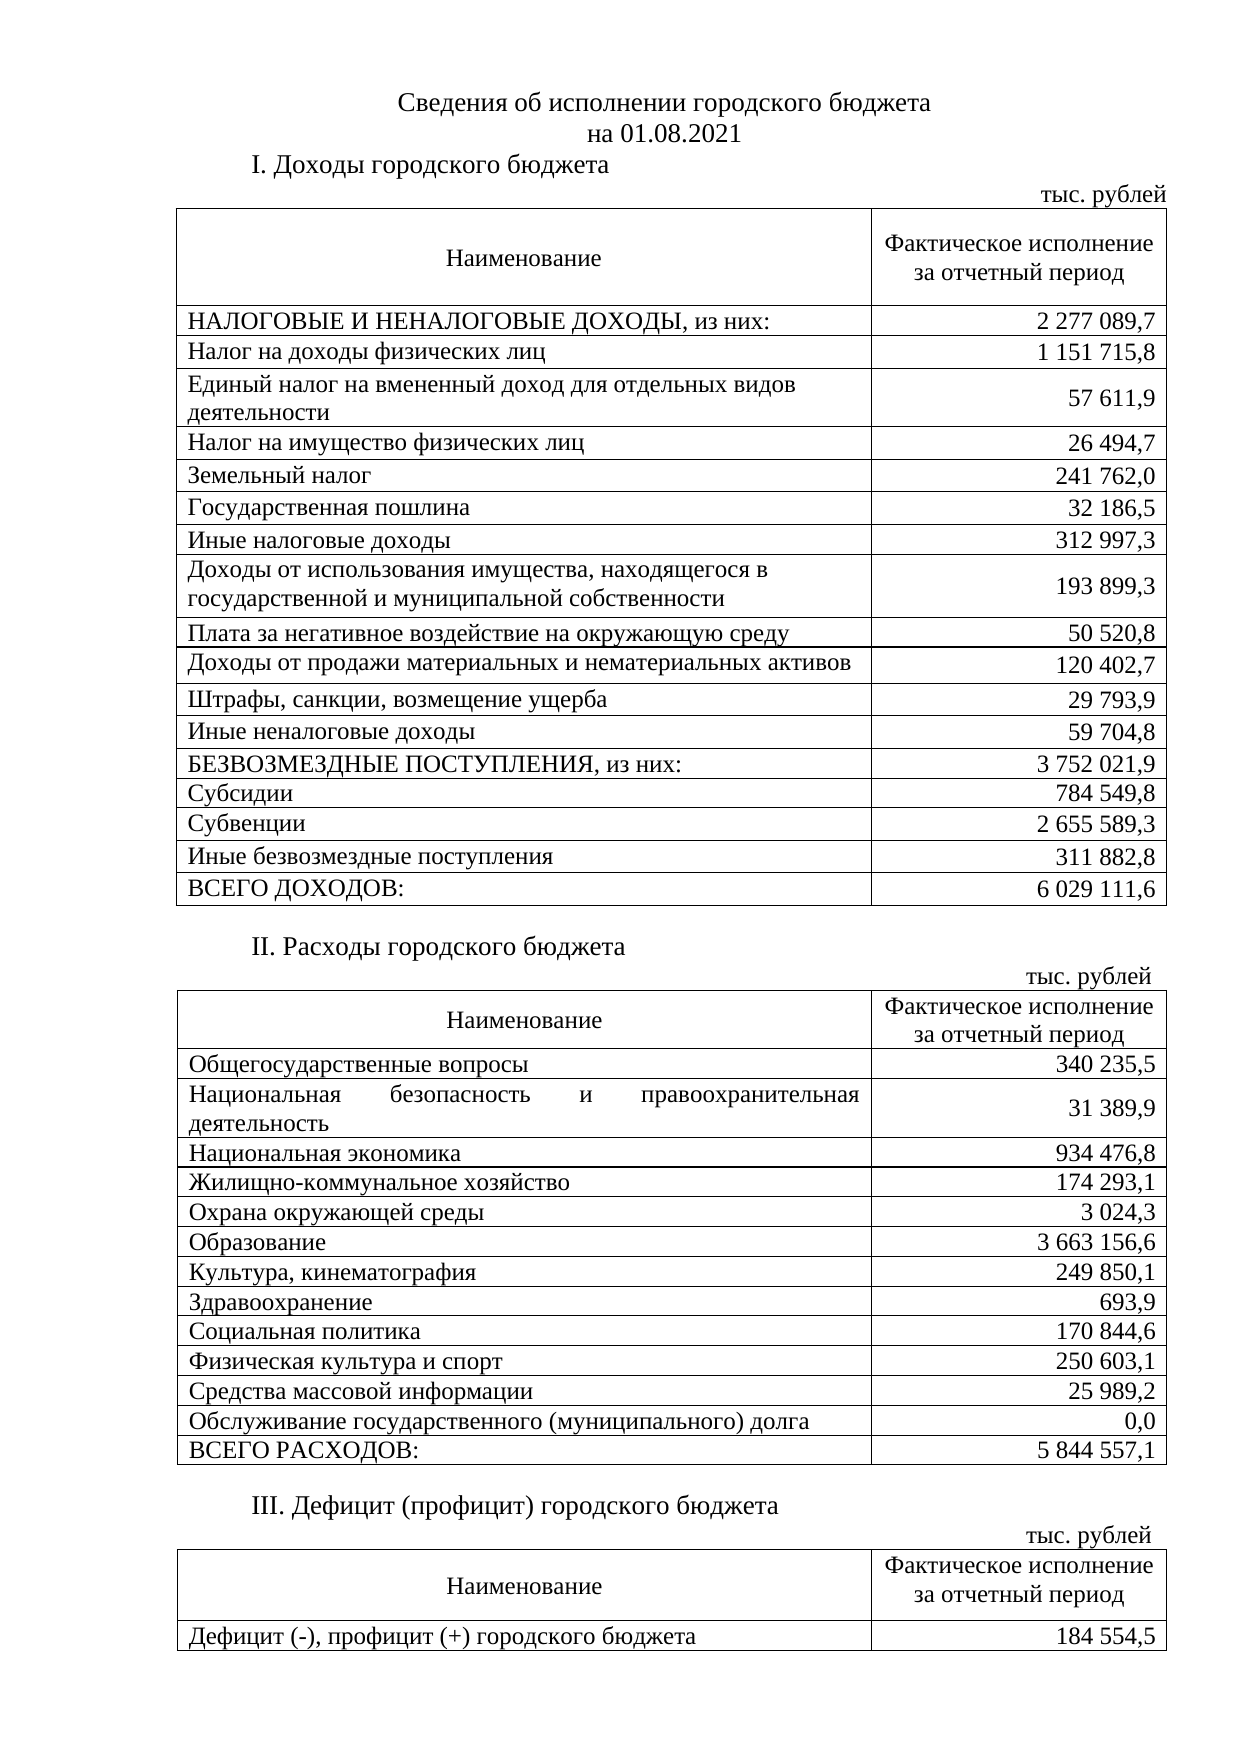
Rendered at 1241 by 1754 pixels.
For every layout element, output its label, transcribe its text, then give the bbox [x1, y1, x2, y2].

table_cell Национальная безопасность и правоохранительная деятельность [178, 1079, 871, 1137]
table_cell Иные неналоговые доходы [177, 716, 871, 748]
table_cell Земельный налог [177, 460, 871, 491]
table_cell 1 151 715,8 [872, 336, 1166, 368]
table_cell Штрафы, санкции, возмещение ущерба [177, 684, 871, 715]
table_cell Охрана окружающей среды [178, 1197, 871, 1226]
table_cell 50 520,8 [872, 618, 1166, 646]
table_cell 120 402,7 [872, 648, 1166, 683]
table_cell 6 029 111,6 [872, 873, 1166, 905]
table_header Наименование [178, 1550, 871, 1620]
table_header Наименование [177, 209, 871, 305]
table_cell 59 704,8 [872, 716, 1166, 748]
table_cell НАЛОГОВЫЕ И НЕНАЛОГОВЫЕ ДОХОДЫ, из них: [177, 306, 871, 335]
table_cell Национальная экономика [178, 1138, 871, 1166]
table_cell Государственная пошлина [177, 492, 871, 524]
text III. Дефицит (профицит) городского бюджета [177, 1489, 1152, 1521]
table_cell 193 899,3 [872, 555, 1166, 617]
table_cell Субвенции [177, 808, 871, 840]
table_cell 170 844,6 [872, 1316, 1166, 1345]
table_cell Социальная политика [178, 1316, 871, 1345]
table_cell Образование [178, 1227, 871, 1256]
table_cell 174 293,1 [872, 1168, 1166, 1196]
table_cell Дефицит (-), профицит (+) городского бюджета [178, 1621, 871, 1650]
table_cell 184 554,5 [872, 1621, 1166, 1650]
table_cell 250 603,1 [872, 1346, 1166, 1375]
table_cell 5 844 557,1 [872, 1436, 1166, 1464]
table_cell 249 850,1 [872, 1257, 1166, 1286]
table_cell Иные безвозмездные поступления [177, 841, 871, 872]
text тыс. рублей [177, 179, 1167, 208]
table_cell Физическая культура и спорт [178, 1346, 871, 1375]
text II. Расходы городского бюджета [177, 930, 1152, 961]
table_cell Доходы от продажи материальных и нематериальных активов [177, 648, 871, 683]
table_cell 3 024,3 [872, 1197, 1166, 1226]
table_cell 57 611,9 [872, 369, 1166, 426]
table_cell Налог на имущество физических лиц [177, 427, 871, 459]
table_cell Доходы от использования имущества, находящегося в государственной и муниципальной собственности [177, 555, 871, 617]
text I. Доходы городского бюджета [177, 148, 1152, 179]
table_cell 0,0 [872, 1406, 1166, 1434]
table_cell Плата за негативное воздействие на окружающую среду [177, 618, 871, 646]
table_header Фактическое исполнение за отчетный период [872, 1550, 1166, 1620]
table_cell 241 762,0 [872, 460, 1166, 491]
table_cell 693,9 [872, 1287, 1166, 1315]
table_cell 26 494,7 [872, 427, 1166, 459]
table_cell Культура, кинематография [178, 1257, 871, 1286]
table_cell 3 752 021,9 [872, 749, 1166, 777]
table_cell 31 389,9 [872, 1079, 1166, 1137]
text тыс. рублей [177, 1521, 1152, 1549]
table_cell 2 655 589,3 [872, 808, 1166, 840]
table_cell Иные налоговые доходы [177, 525, 871, 553]
table_cell 340 235,5 [872, 1049, 1166, 1078]
text Сведения об исполнении городского бюджета [177, 86, 1152, 117]
table_cell 32 186,5 [872, 492, 1166, 524]
table_header Фактическое исполнение за отчетный период [872, 209, 1166, 305]
table_cell Налог на доходы физических лиц [177, 336, 871, 368]
table_cell Субсидии [177, 779, 871, 807]
table_cell Средства массовой информации [178, 1376, 871, 1405]
text тыс. рублей [177, 961, 1152, 990]
table_cell Здравоохранение [178, 1287, 871, 1315]
table_cell 29 793,9 [872, 684, 1166, 715]
text на 01.08.2021 [177, 117, 1152, 148]
table_cell Жилищно-коммунальное хозяйство [178, 1168, 871, 1196]
table_cell 25 989,2 [872, 1376, 1166, 1405]
table_cell 934 476,8 [872, 1138, 1166, 1166]
table_cell ВСЕГО РАСХОДОВ: [178, 1436, 871, 1464]
table_cell 784 549,8 [872, 779, 1166, 807]
table_cell Единый налог на вмененный доход для отдельных видов деятельности [177, 369, 871, 426]
table_cell БЕЗВОЗМЕЗДНЫЕ ПОСТУПЛЕНИЯ, из них: [177, 749, 871, 777]
table_header Фактическое исполнение за отчетный период [872, 991, 1166, 1048]
table_header Наименование [178, 991, 871, 1048]
table_cell Общегосударственные вопросы [178, 1049, 871, 1078]
table_cell 2 277 089,7 [872, 306, 1166, 335]
table_cell ВСЕГО ДОХОДОВ: [177, 873, 871, 905]
table_cell 312 997,3 [872, 525, 1166, 553]
table_cell 3 663 156,6 [872, 1227, 1166, 1256]
table_cell 311 882,8 [872, 841, 1166, 872]
table_cell Обслуживание государственного (муниципального) долга [178, 1406, 871, 1434]
